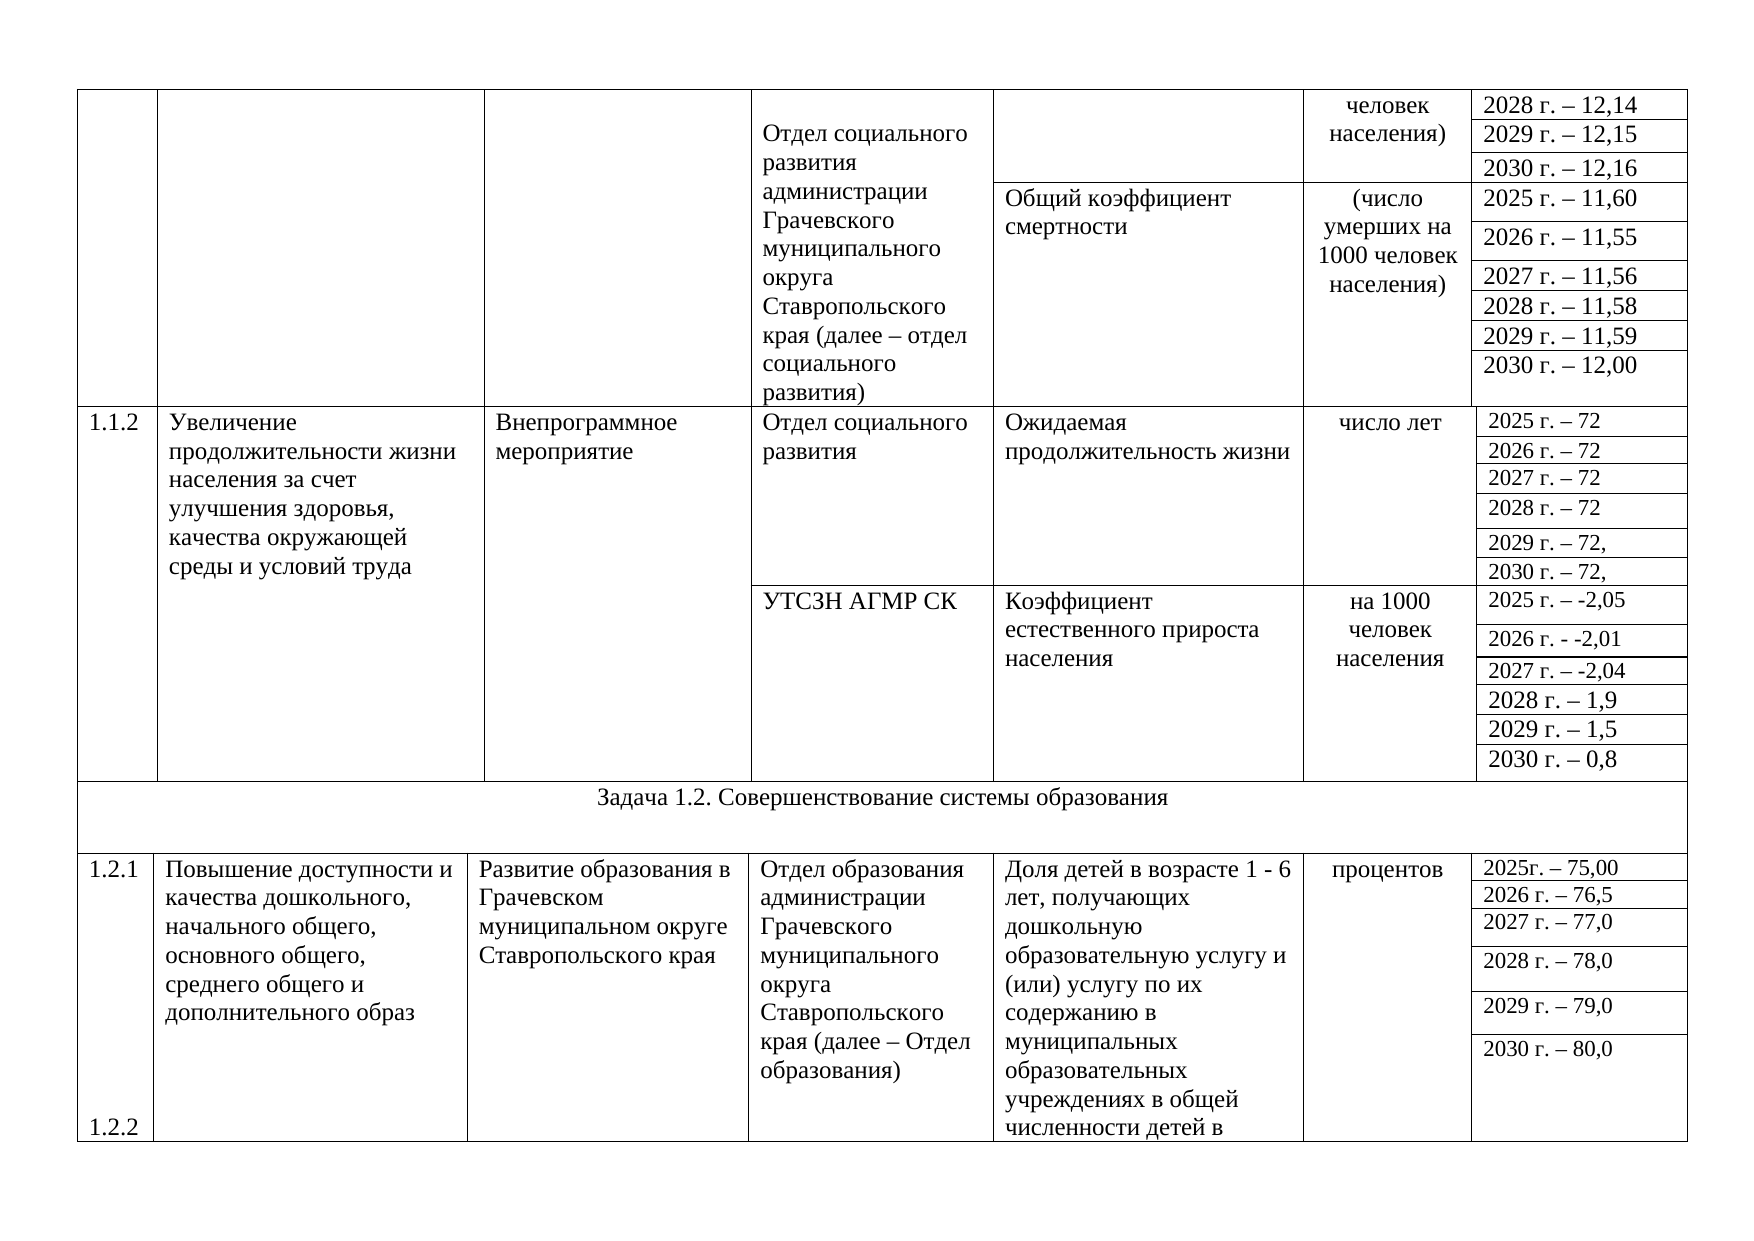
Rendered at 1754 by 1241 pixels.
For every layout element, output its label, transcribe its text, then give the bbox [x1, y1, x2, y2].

table_cell 1.1.2 [78, 407, 157, 781]
table_cell Задача 1.2. Совершенствование системы образования [78, 782, 1687, 853]
table_cell 2026 г. – 72 [1477, 437, 1687, 463]
table_cell Отдел социального развития [752, 407, 993, 585]
table_cell 1.2.1 1.2.2 1.2.3 1.2.4 [78, 854, 153, 1141]
table_cell 2029 г. – 79,0 [1472, 992, 1687, 1034]
table_cell 2027 г. – -2,04 [1477, 658, 1687, 684]
table_cell Отдел образования администрации Грачевского муниципального округа Ставропольского края (далее – Отдел образования) [749, 854, 993, 1141]
table_cell 2025 г. – 11,60 [1472, 183, 1687, 221]
table_cell 2028 г. – 72 [1477, 494, 1687, 528]
table_cell 2025 г. – 72 [1477, 407, 1687, 436]
table_cell УТСЗН АГМР СК [752, 586, 993, 781]
table_cell Повышение доступности и качества дошкольного, начального общего, основного общего, среднего общего и дополнительного образ Развитие интеллектуального и творческого потенциала детей и молодежи. Создание в округе условий для обеспечения законных прав и интересов детей с ограниченными возможностями здоровья, детей инвалидов, детей-сирот и детей, оставшихся без попечения родителей. Создание условий для предоставления качественного образования, обеспечение доступности качественных образовательных услуг. [154, 854, 467, 1141]
table_cell Доля детей в возрасте 1 - 6 лет, получающих дошкольную образовательную услугу и (или) услугу по их содержанию в муниципальных образовательных учреждениях в общей численности детей в возрасте 1 - 6 лет [994, 854, 1303, 1141]
table_cell 2027 г. – 77,0 [1472, 909, 1687, 946]
table_cell 2030 г. – 72, [1477, 558, 1687, 585]
table_cell процентов [1304, 854, 1471, 1141]
table_cell Внепрограммное мероприятие [485, 407, 751, 781]
table_cell 2028 г. – 1,9 [1477, 685, 1687, 713]
table_cell 2026 г. - -2,01 [1477, 625, 1687, 656]
table_cell 2029 г. – 11,59 [1472, 321, 1687, 349]
table_cell число лет [1304, 407, 1476, 585]
table_cell Ожидаемая продолжительность жизни [994, 407, 1303, 585]
table_cell 2028 г. – 78,0 [1472, 947, 1687, 991]
table_cell 2025 г. – -2,05 [1477, 586, 1687, 624]
table_cell 2029 г. – 1,5 [1477, 715, 1687, 743]
table_cell (число умерших на 1000 человек населения) [1304, 183, 1471, 406]
table_cell Развитие образования в Грачевском муниципальном округе Ставропольского края [468, 854, 748, 1141]
table_cell 2026 г. – 11,55 [1472, 222, 1687, 260]
table_cell 2028 г. – 11,58 [1472, 291, 1687, 320]
table_cell 2025г. – 75,00 [1472, 854, 1687, 880]
table_cell 2029 г. – 72, [1477, 529, 1687, 557]
table_cell на 1000 человек населения [1304, 586, 1476, 781]
table_cell Увеличение продолжительности жизни населения за счет улучшения здоровья, качества окружающей среды и условий труда [158, 407, 484, 781]
table_cell 2030 г. – 80,0 [1472, 1035, 1687, 1141]
table_cell 2028 г. – 12,14 [1472, 90, 1687, 118]
table_cell 2029 г. – 12,15 [1472, 120, 1687, 152]
table_cell 2030 г. – 0,8 [1477, 745, 1687, 781]
table_cell 2027 г. – 72 [1477, 464, 1687, 493]
table_cell 2030 г. – 12,00 [1472, 351, 1687, 406]
table_cell 2030 г. – 12,16 [1472, 153, 1687, 182]
table_cell Общий коэффициент смертности [994, 183, 1303, 406]
table_cell Коэффициент естественного прироста населения [994, 586, 1303, 781]
table_cell 2027 г. – 11,56 [1472, 261, 1687, 290]
table_cell 2026 г. – 76,5 [1472, 881, 1687, 907]
